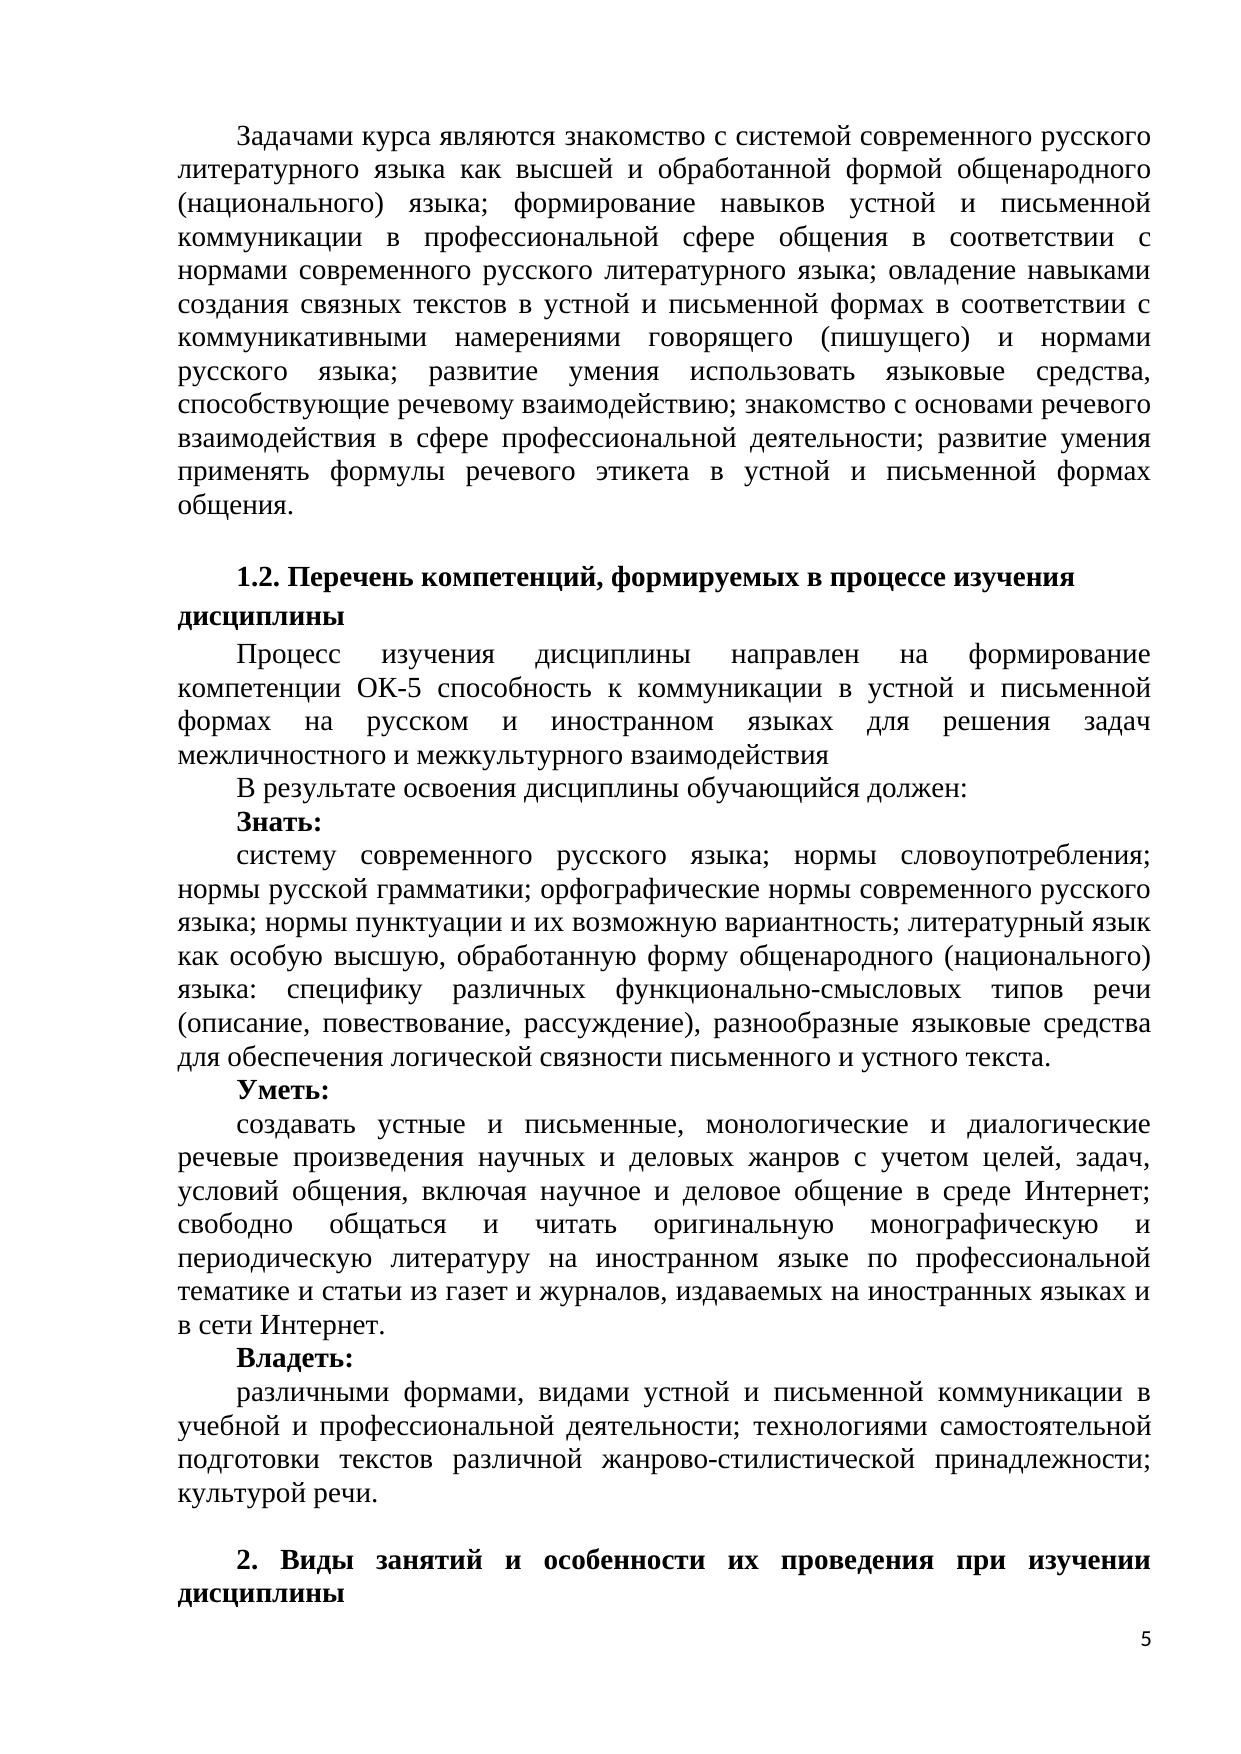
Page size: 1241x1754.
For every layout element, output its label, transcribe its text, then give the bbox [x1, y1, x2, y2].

text создавать устные и письменные, монологические и диалогические речевые произведения научных и деловых жанров с учетом целей, задач, условий общения, включая научное и деловое общение в среде Интернет; свободно общаться и читать оригинальную монографическую и периодическую литературу на иностранном языке по профессиональной тематике и статьи из газет и журналов, издаваемых на иностранных языках и в сети Интернет. [177, 1106, 1152, 1341]
text 2. Виды занятий и особенности их проведения при изучении дисциплины [177, 1542, 1152, 1609]
text Уметь: [177, 1072, 1152, 1106]
text дисциплины [177, 598, 1152, 631]
text систему современного русского языка; нормы словоупотребления; нормы русской грамматики; орфографические нормы современного русского языка; нормы пунктуации и их возможную вариантность; литературный язык как особую высшую, обработанную форму общенародного (национального) языка: специфику различных функционально-смысловых типов речи (описание, повествование, рассуждение), разнообразные языковые средства для обеспечения логической связности письменного и устного текста. [177, 837, 1152, 1072]
text Знать: [177, 804, 1152, 837]
text различными формами, видами устной и письменной коммуникации в учебной и профессиональной деятельности; технологиями самостоятельной подготовки текстов различной жанрово-стилистической принадлежности; культурой речи. [177, 1475, 1152, 1508]
text Процесс изучения дисциплины направлен на формирование компетенции ОК-5 способность к коммуникации в устной и письменной формах на русском и иностранном языках для решения задач межличностного и межкультурного взаимодействия [177, 636, 1152, 770]
text Задачами курса являются знакомство с системой современного русского литературного языка как высшей и обработанной формой общенародного (национального) языка; формирование навыков устной и письменной коммуникации в профессиональной сфере общения в соответствии с нормами современного русского литературного языка; овладение навыками создания связных текстов в устной и письменной формах в соответствии с коммуникативными намерениями говорящего (пишущего) и нормами русского языка; развитие умения использовать языковые средства, способствующие речевому взаимодействию; знакомство с основами речевого взаимодействия в сфере профессиональной деятельности; развитие умения применять формулы речевого этикета в устной и письменной формах общения. [177, 118, 1152, 521]
text В результате освоения дисциплины обучающийся должен: [177, 770, 1152, 804]
text 1.2. Перечень компетенций, формируемых в процессе изучения [177, 559, 1152, 593]
text различными формами, видами устной и письменной коммуникации в учебной и профессиональной деятельности; технологиями самостоятельной подготовки текстов различной жанрово-стилистической принадлежности; культурой речи. [177, 1374, 1152, 1441]
text Владеть: [177, 1341, 1152, 1374]
